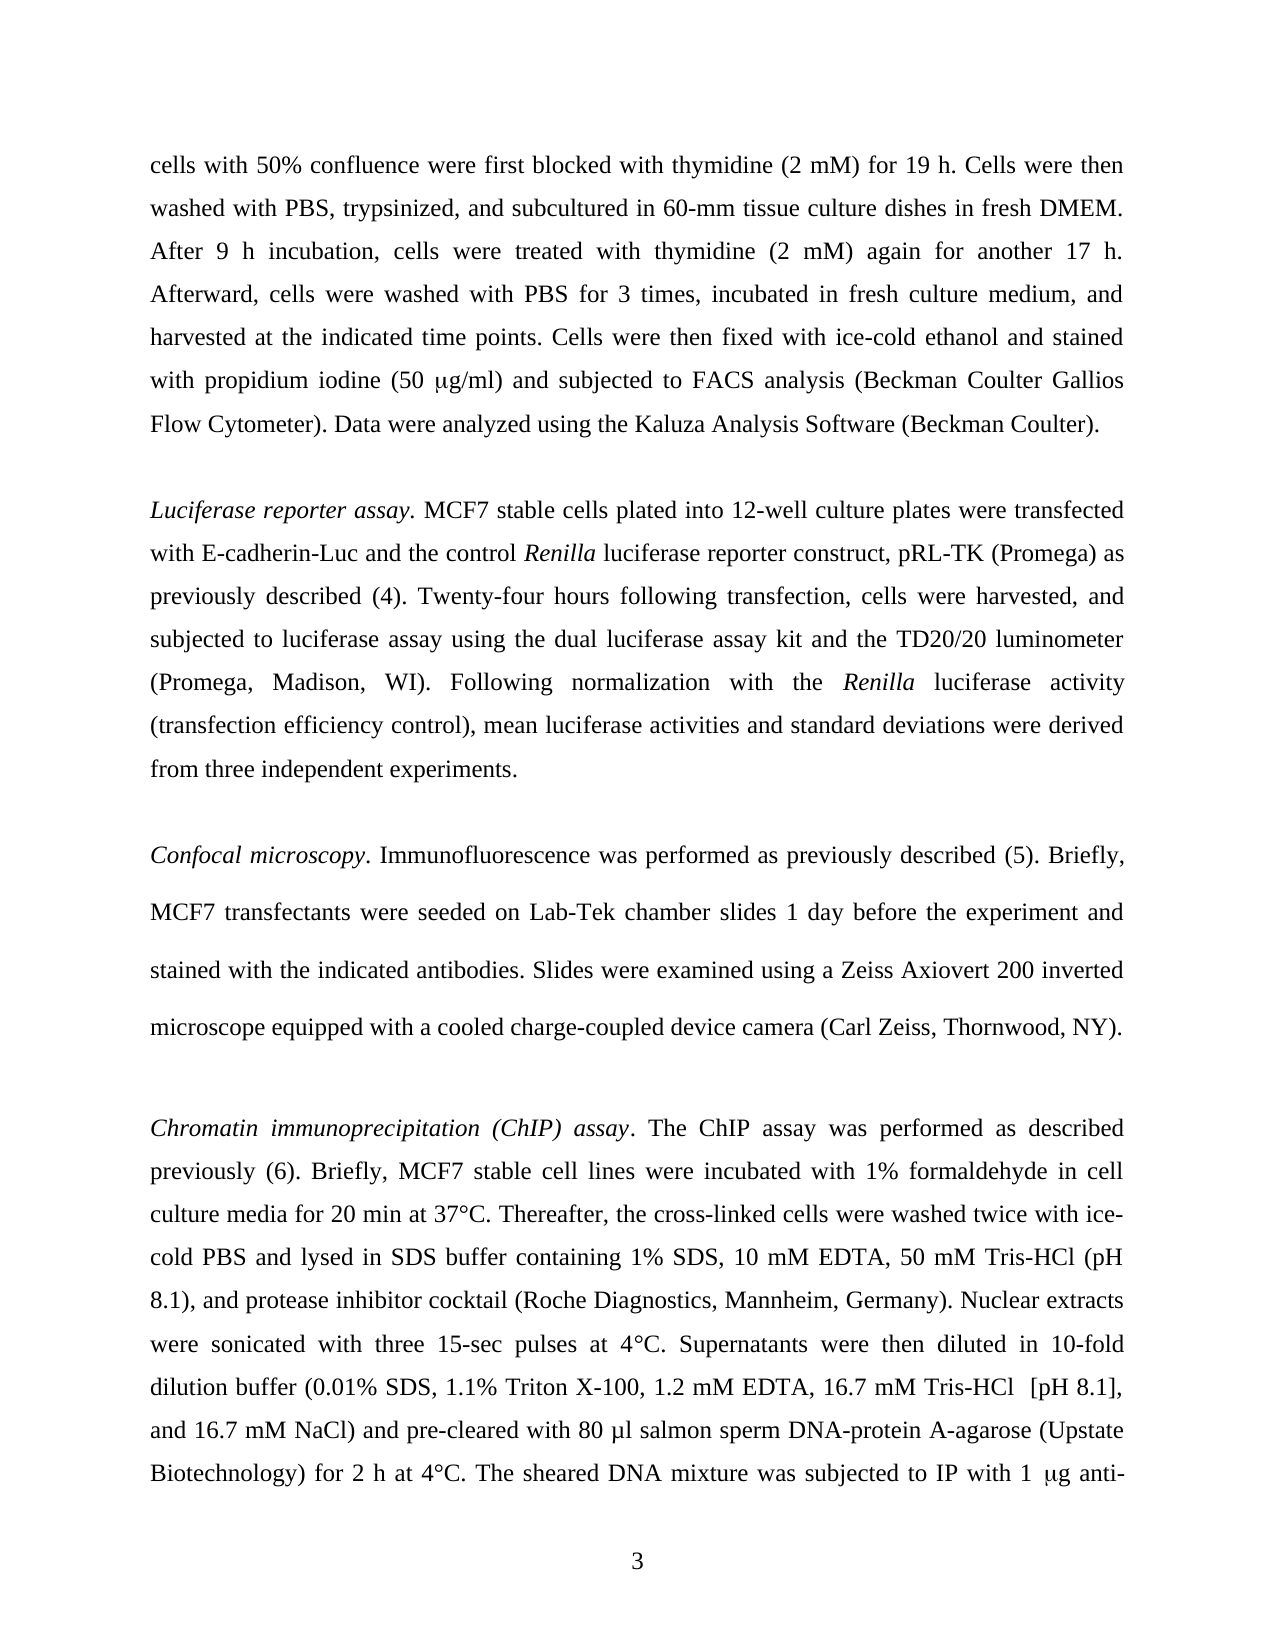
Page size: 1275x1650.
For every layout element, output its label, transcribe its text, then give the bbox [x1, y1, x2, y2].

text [150, 150, 1125, 437]
text Confocal microscopy. Immunofluorescence was performed as previously described (5). Briefly, MCF7 transfectants were seeded on Lab-Tek chamber slides 1 day before the experiment and stained with the indicated antibodies. Slides were examined using a Zeiss Axiovert 200 inverted microscope equipped with a cooled charge-coupled device camera (Carl Zeiss, Thornwood, NY). [150, 840, 1125, 1041]
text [150, 1113, 1125, 1487]
text Luciferase reporter assay. MCF7 stable cells plated into 12-well culture plates were transfected with E-cadherin-Luc and the control Renilla luciferase reporter construct, pRL-TK (Promega) as previously described (4). Twenty-four hours following transfection, cells were harvested, and subjected to luciferase assay using the dual luciferase assay kit and the TD20/20 luminometer (Promega, Madison, WI). Following normalization with the Renilla luciferase activity (transfection efficiency control), mean luciferase activities and standard deviations were derived from three independent experiments. [150, 495, 1125, 782]
